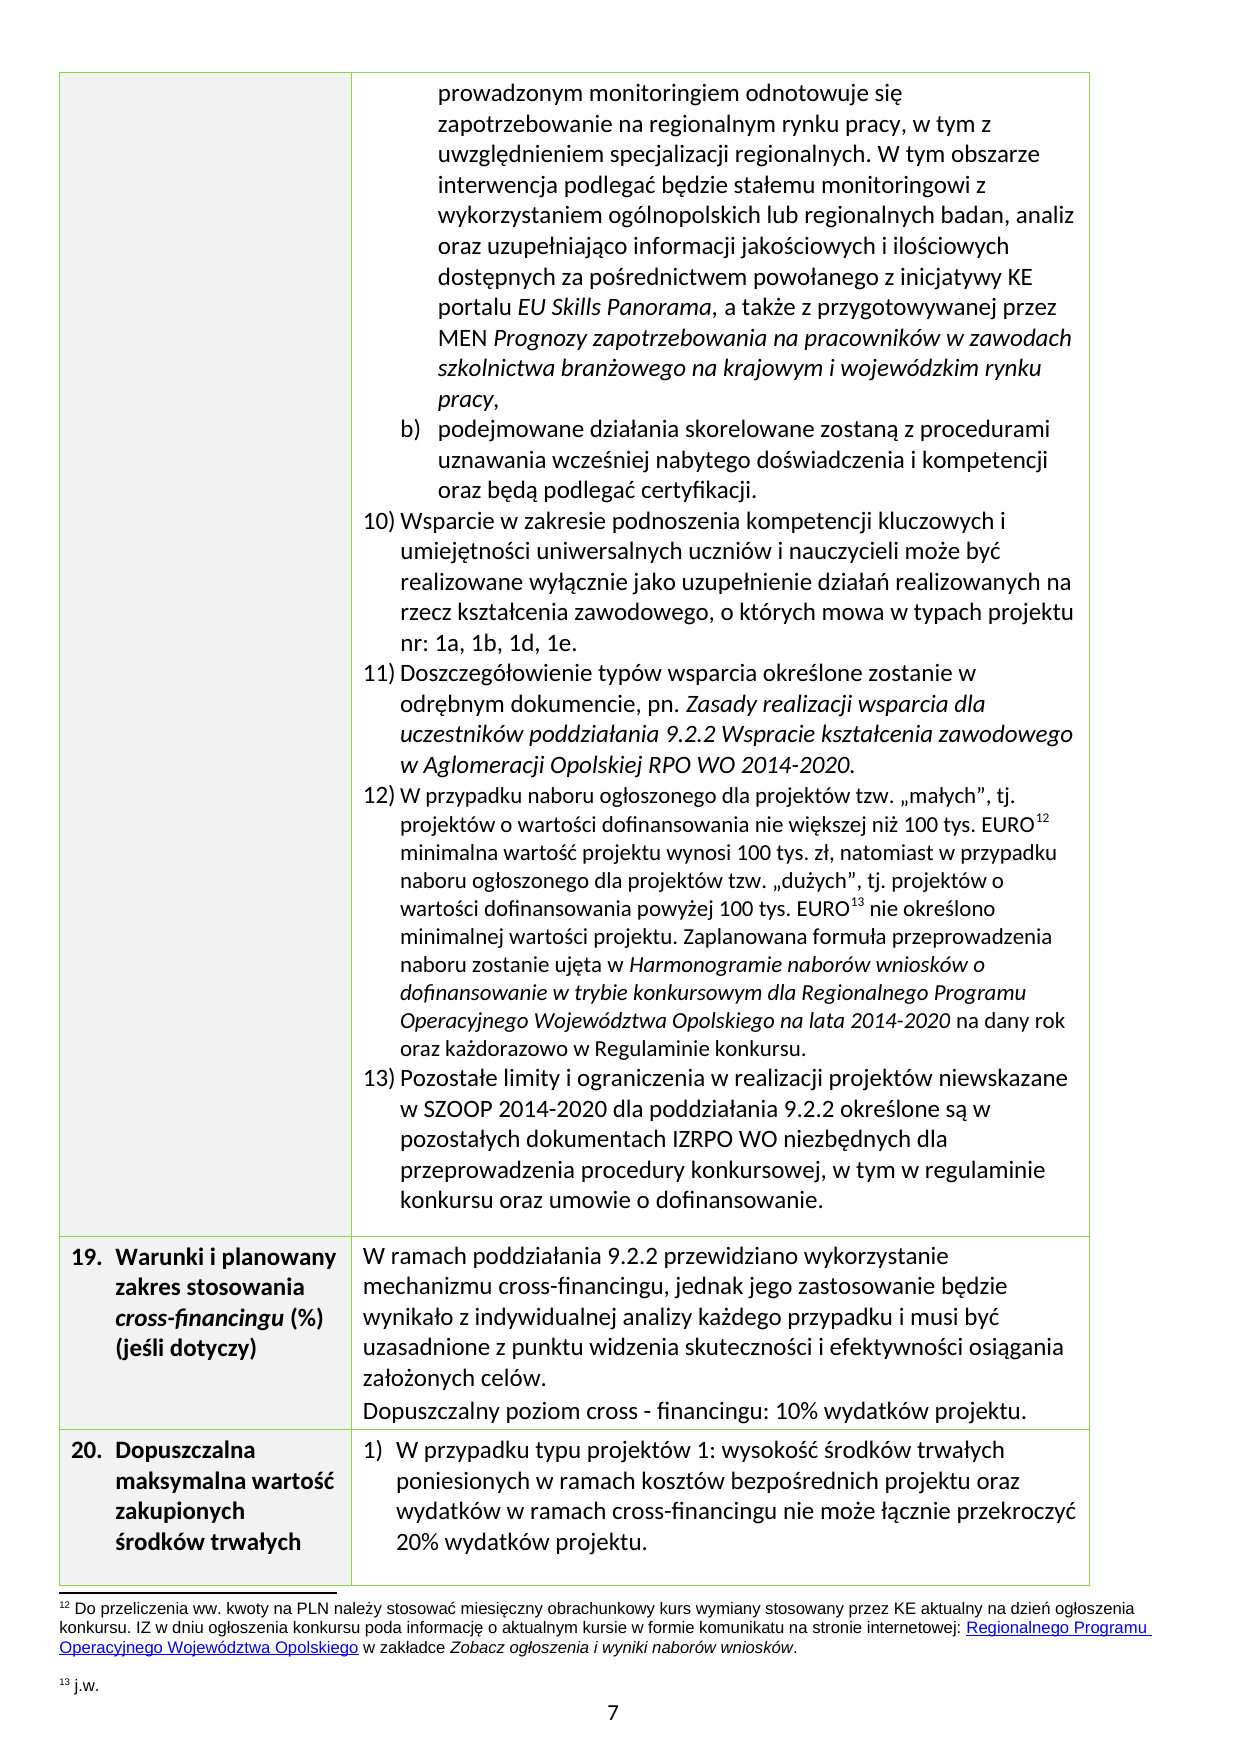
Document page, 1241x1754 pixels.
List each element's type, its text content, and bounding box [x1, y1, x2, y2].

table_cell W ramach poddziałania 9.2.2 przewidziano wykorzystanie mechanizmu cross-financingu, jednak jego zastosowanie będzie wynikało z indywidualnej analizy każdego przypadku i musi być uzasadnione z punktu widzenia skuteczności i efektywności osiągania założonych celów. Dopuszczalny poziom cross - financingu: 10% wydatków projektu. [352, 1237, 1089, 1429]
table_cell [60, 73, 351, 1236]
table_cell Warunki i planowany zakres stosowania cross-financingu (%) (jeśli dotyczy) [60, 1237, 351, 1429]
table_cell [60, 1430, 351, 1585]
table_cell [352, 73, 1089, 1236]
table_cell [352, 1430, 1089, 1585]
